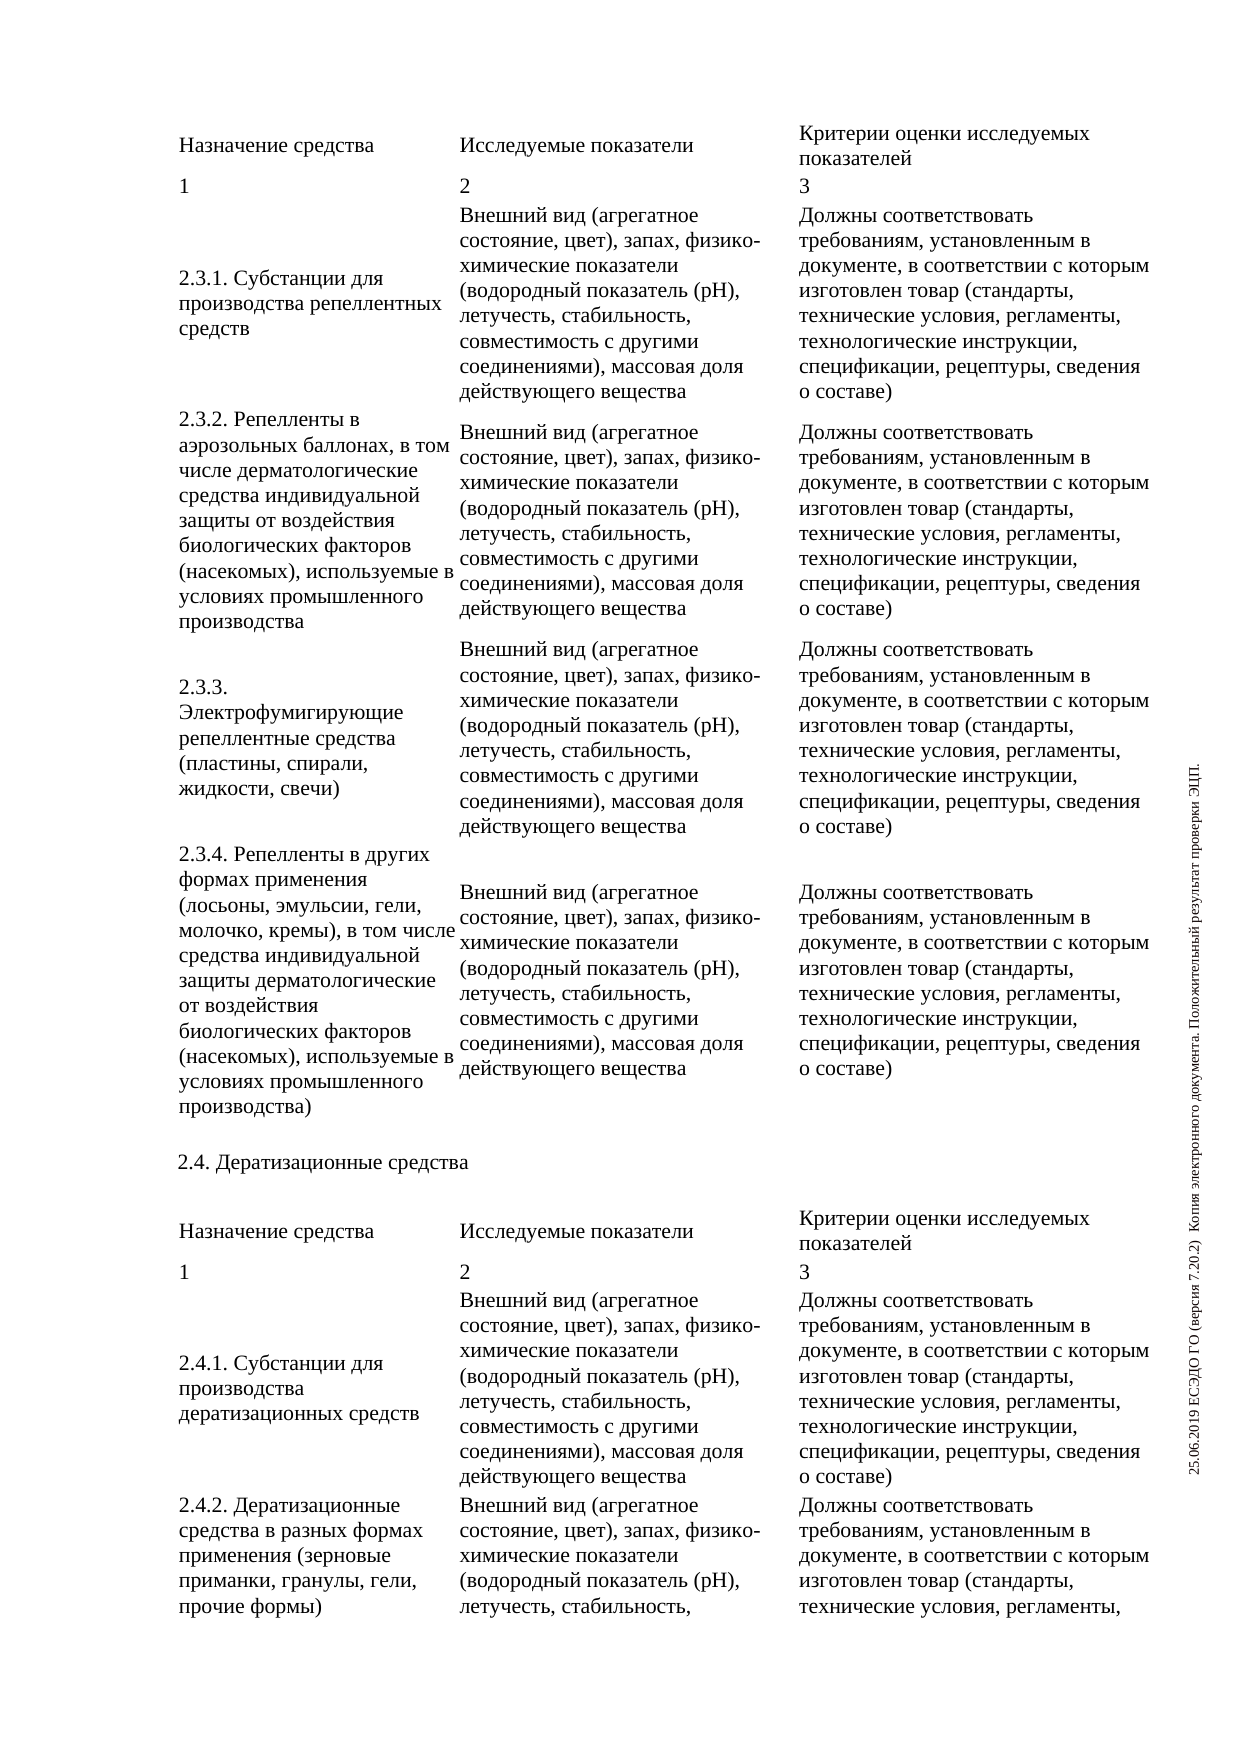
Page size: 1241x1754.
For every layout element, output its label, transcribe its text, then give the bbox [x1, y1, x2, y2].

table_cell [177, 1490, 458, 1619]
table_header Критерии оценки исследуемых показателей [797, 118, 1152, 172]
table_header Исследуемые показатели [458, 1204, 797, 1257]
table_header Назначение средства [177, 118, 458, 172]
table_cell 2.3.4. Репелленты в других формах применения (лосьоны, эмульсии, гели, молочко, кремы), в том числе средства индивидуальной защиты дерматологические от воздействия биологических факторов (насекомых), используемые в условиях промышленного производства) [177, 840, 458, 1120]
table_header Исследуемые показатели [458, 118, 797, 172]
table_cell 1 [177, 172, 458, 200]
table_header Назначение средства [177, 1204, 458, 1257]
table_cell 3 [797, 172, 1152, 200]
table_cell 2 [458, 1257, 797, 1285]
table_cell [458, 1490, 797, 1619]
table_cell 3 [797, 1257, 1152, 1285]
table_cell 2.3.3. Электрофумигирующие репеллентные средства (пластины, спирали, жидкости, свечи) [177, 635, 458, 839]
text 2.4. Дератизационные средства [177, 1149, 1152, 1174]
table_cell 1 [177, 1257, 458, 1285]
table_header Критерии оценки исследуемых показателей [797, 1204, 1152, 1257]
table_cell 2.4.1. Субстанции для производства дератизационных средств [177, 1285, 458, 1490]
table_cell 2 [458, 172, 797, 200]
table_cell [797, 1490, 1152, 1619]
table_cell 2.3.1. Субстанции для производства репеллентных средств [177, 200, 458, 405]
table_cell 2.3.2. Репелленты в аэрозольных баллонах, в том числе дерматологические средства индивидуальной защиты от воздействия биологических факторов (насекомых), используемые в условиях промышленного производства [177, 405, 458, 635]
